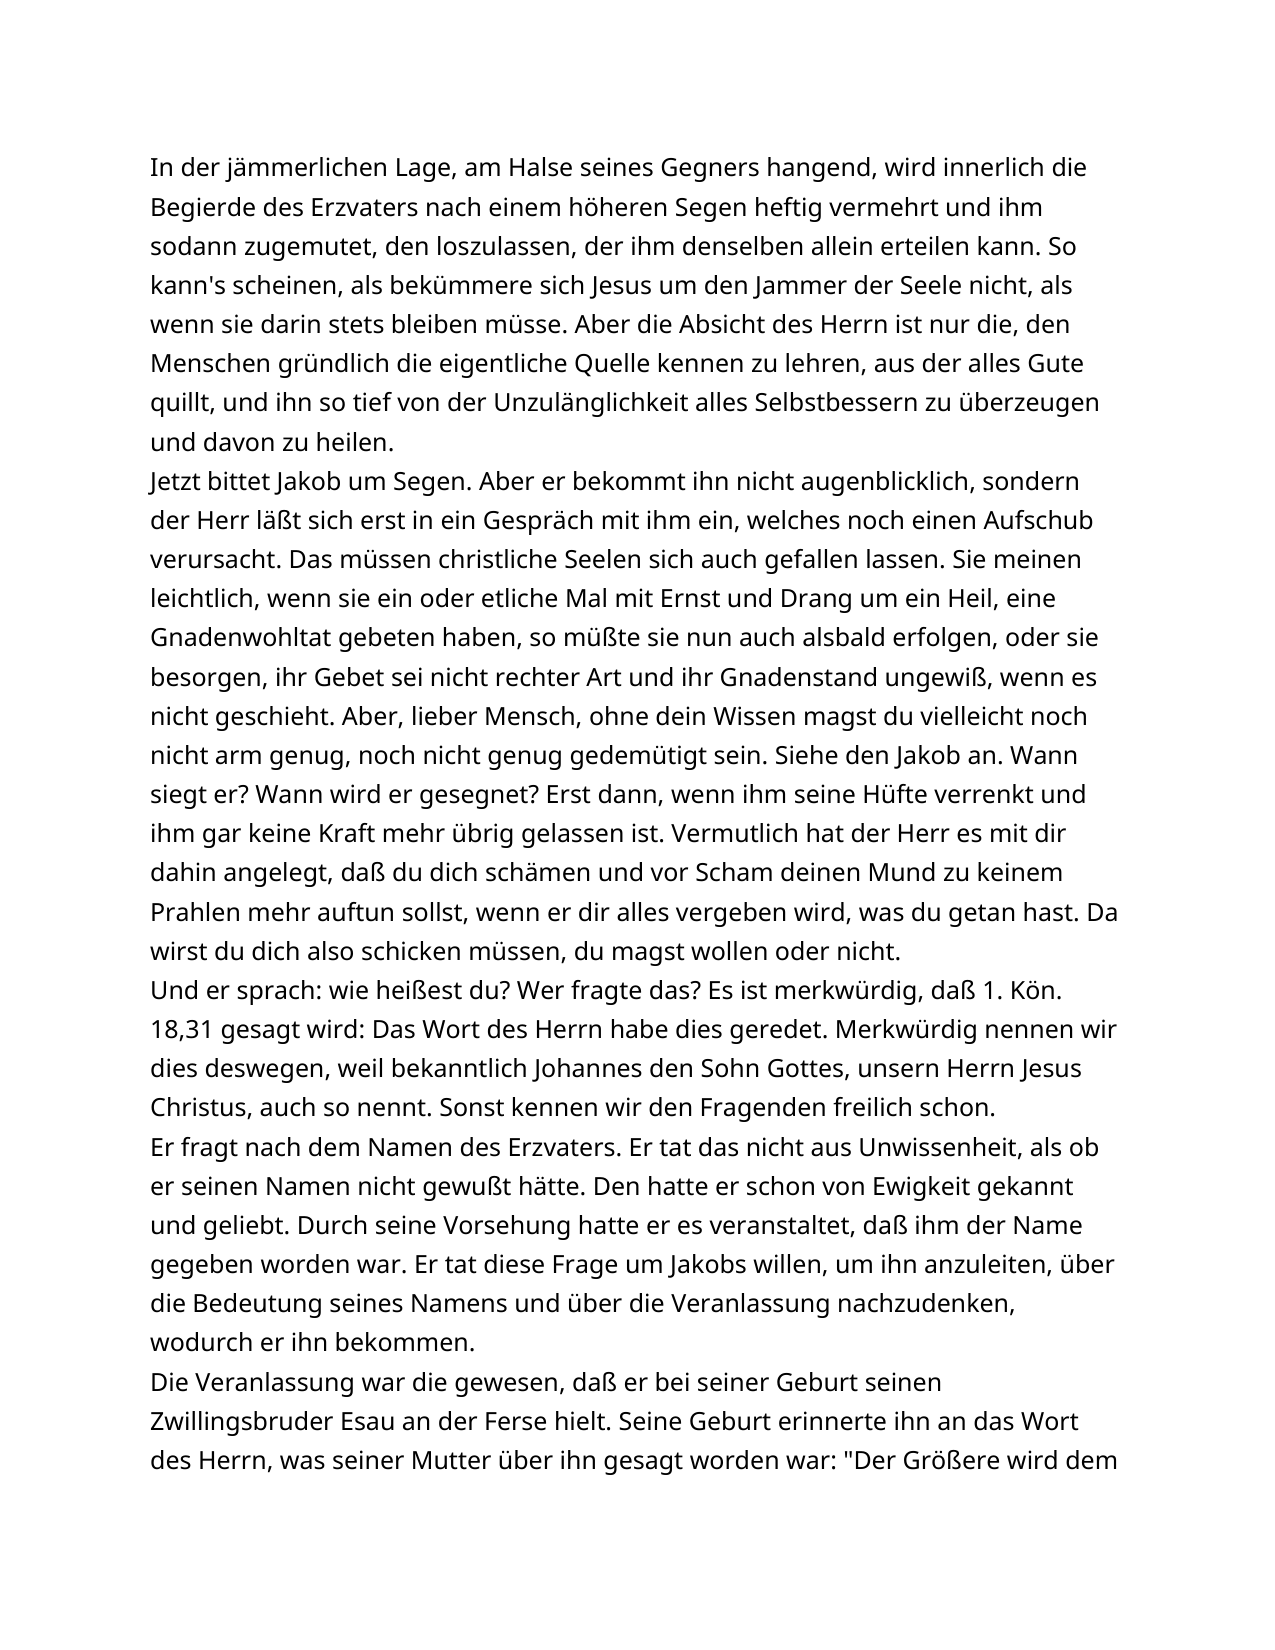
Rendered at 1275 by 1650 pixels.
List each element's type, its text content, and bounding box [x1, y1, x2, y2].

text Jetzt bittet Jakob um Segen. Aber er bekommt ihn nicht augenblicklich, sondern der Herr läßt sich erst in ein Gespräch mit ihm ein, welches noch einen Aufschub verursacht. Das müssen christliche Seelen sich auch gefallen lassen. Sie meinen leichtlich, wenn sie ein oder etliche Mal mit Ernst und Drang um ein Heil, eine Gnadenwohltat gebeten haben, so müßte sie nun auch alsbald erfolgen, oder sie besorgen, ihr Gebet sei nicht rechter Art und ihr Gnadenstand ungewiß, wenn es nicht geschieht. Aber, lieber Mensch, ohne dein Wissen magst du vielleicht noch nicht arm genug, noch nicht genug gedemütigt sein. Siehe den Jakob an. Wann siegt er? Wann wird er gesegnet? Erst dann, wenn ihm seine Hüfte verrenkt und ihm gar keine Kraft mehr übrig gelassen ist. Vermutlich hat der Herr es mit dir dahin angelegt, daß du dich schämen und vor Scham deinen Mund zu keinem Prahlen mehr auftun sollst, wenn er dir alles vergeben wird, was du getan hast. Da wirst du dich also schicken müssen, du magst wollen oder nicht. [150, 463, 1125, 967]
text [150, 1364, 1125, 1477]
text Und er sprach: wie heißest du? Wer fragte das? Es ist merkwürdig, daß 1. Kön. 18,31 gesagt wird: Das Wort des Herrn habe dies geredet. Merkwürdig nennen wir dies deswegen, weil bekanntlich Johannes den Sohn Gottes, unsern Herrn Jesus Christus, auch so nennt. Sonst kennen wir den Fragenden freilich schon. [150, 972, 1125, 1124]
text Er fragt nach dem Namen des Erzvaters. Er tat das nicht aus Unwissenheit, als ob er seinen Namen nicht gewußt hätte. Den hatte er schon von Ewigkeit gekannt und geliebt. Durch seine Vorsehung hatte er es veranstaltet, daß ihm der Name gegeben worden war. Er tat diese Frage um Jakobs willen, um ihn anzuleiten, über die Bedeutung seines Namens und über die Veranlassung nachzudenken, wodurch er ihn bekommen. [150, 1129, 1125, 1359]
text In der jämmerlichen Lage, am Halse seines Gegners hangend, wird innerlich die Begierde des Erzvaters nach einem höheren Segen heftig vermehrt und ihm sodann zugemutet, den loszulassen, der ihm denselben allein erteilen kann. So kann's scheinen, als bekümmere sich Jesus um den Jammer der Seele nicht, als wenn sie darin stets bleiben müsse. Aber die Absicht des Herrn ist nur die, den Menschen gründlich die eigentliche Quelle kennen zu lehren, aus der alles Gute quillt, und ihn so tief von der Unzulänglichkeit alles Selbstbessern zu überzeugen und davon zu heilen. [150, 150, 1125, 458]
